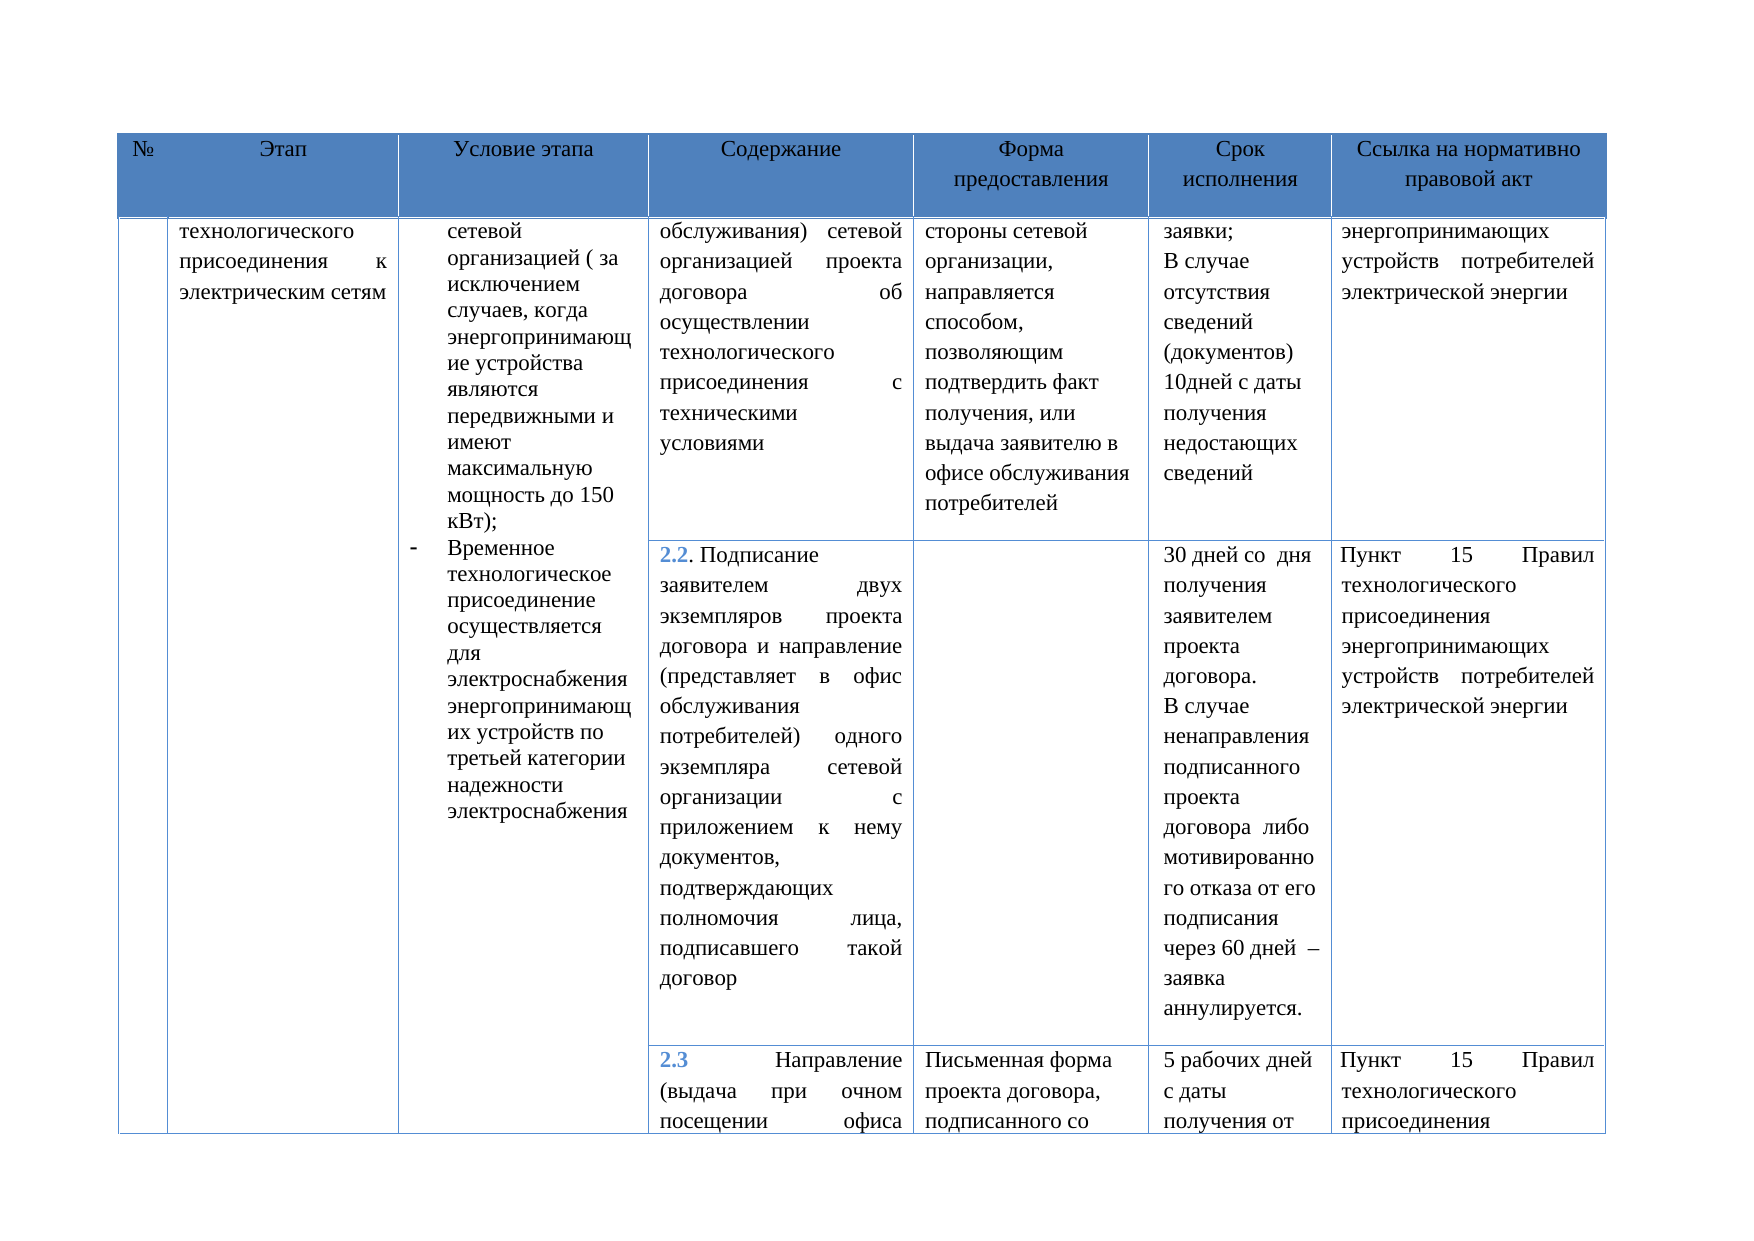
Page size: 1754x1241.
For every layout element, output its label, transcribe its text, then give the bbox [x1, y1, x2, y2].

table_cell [649, 1046, 913, 1133]
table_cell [649, 219, 913, 540]
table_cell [1332, 1045, 1605, 1133]
table_cell 2.2. Подписание заявителем двух экземпляров проекта договора и направление (представляет в офис обслуживания потребителей) одного экземпляра сетевой организации с приложением к нему документов, подтверждающих полномочия лица, подписавшего такой договор [649, 541, 913, 1045]
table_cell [914, 219, 1148, 540]
table_header Форма предоставления [914, 135, 1148, 216]
table_header Ссылка на нормативно правовой акт [1332, 135, 1605, 216]
table_header Этап [169, 135, 398, 216]
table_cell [1149, 1046, 1331, 1133]
table_cell Пункт 15 Правил технологического присоединения энергопринимающих устройств потребителей электрической энергии [1332, 540, 1605, 1045]
table_header Содержание [649, 135, 913, 216]
table_header Условие этапа [399, 135, 648, 216]
table_cell 30 дней со дня получения заявителем проекта договора. В случае ненаправления подписанного проекта договора либо мотивированного отказа от его подписания через 60 дней – заявка аннулируется. [1149, 541, 1331, 1045]
table_header № [119, 135, 167, 216]
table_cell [399, 219, 648, 1133]
table_cell [914, 541, 1148, 1045]
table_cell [1332, 217, 1605, 540]
table_header Срок исполнения [1149, 135, 1331, 216]
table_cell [914, 1046, 1148, 1133]
table_cell 2 [119, 219, 167, 1133]
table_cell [168, 219, 398, 1133]
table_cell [1149, 219, 1331, 540]
